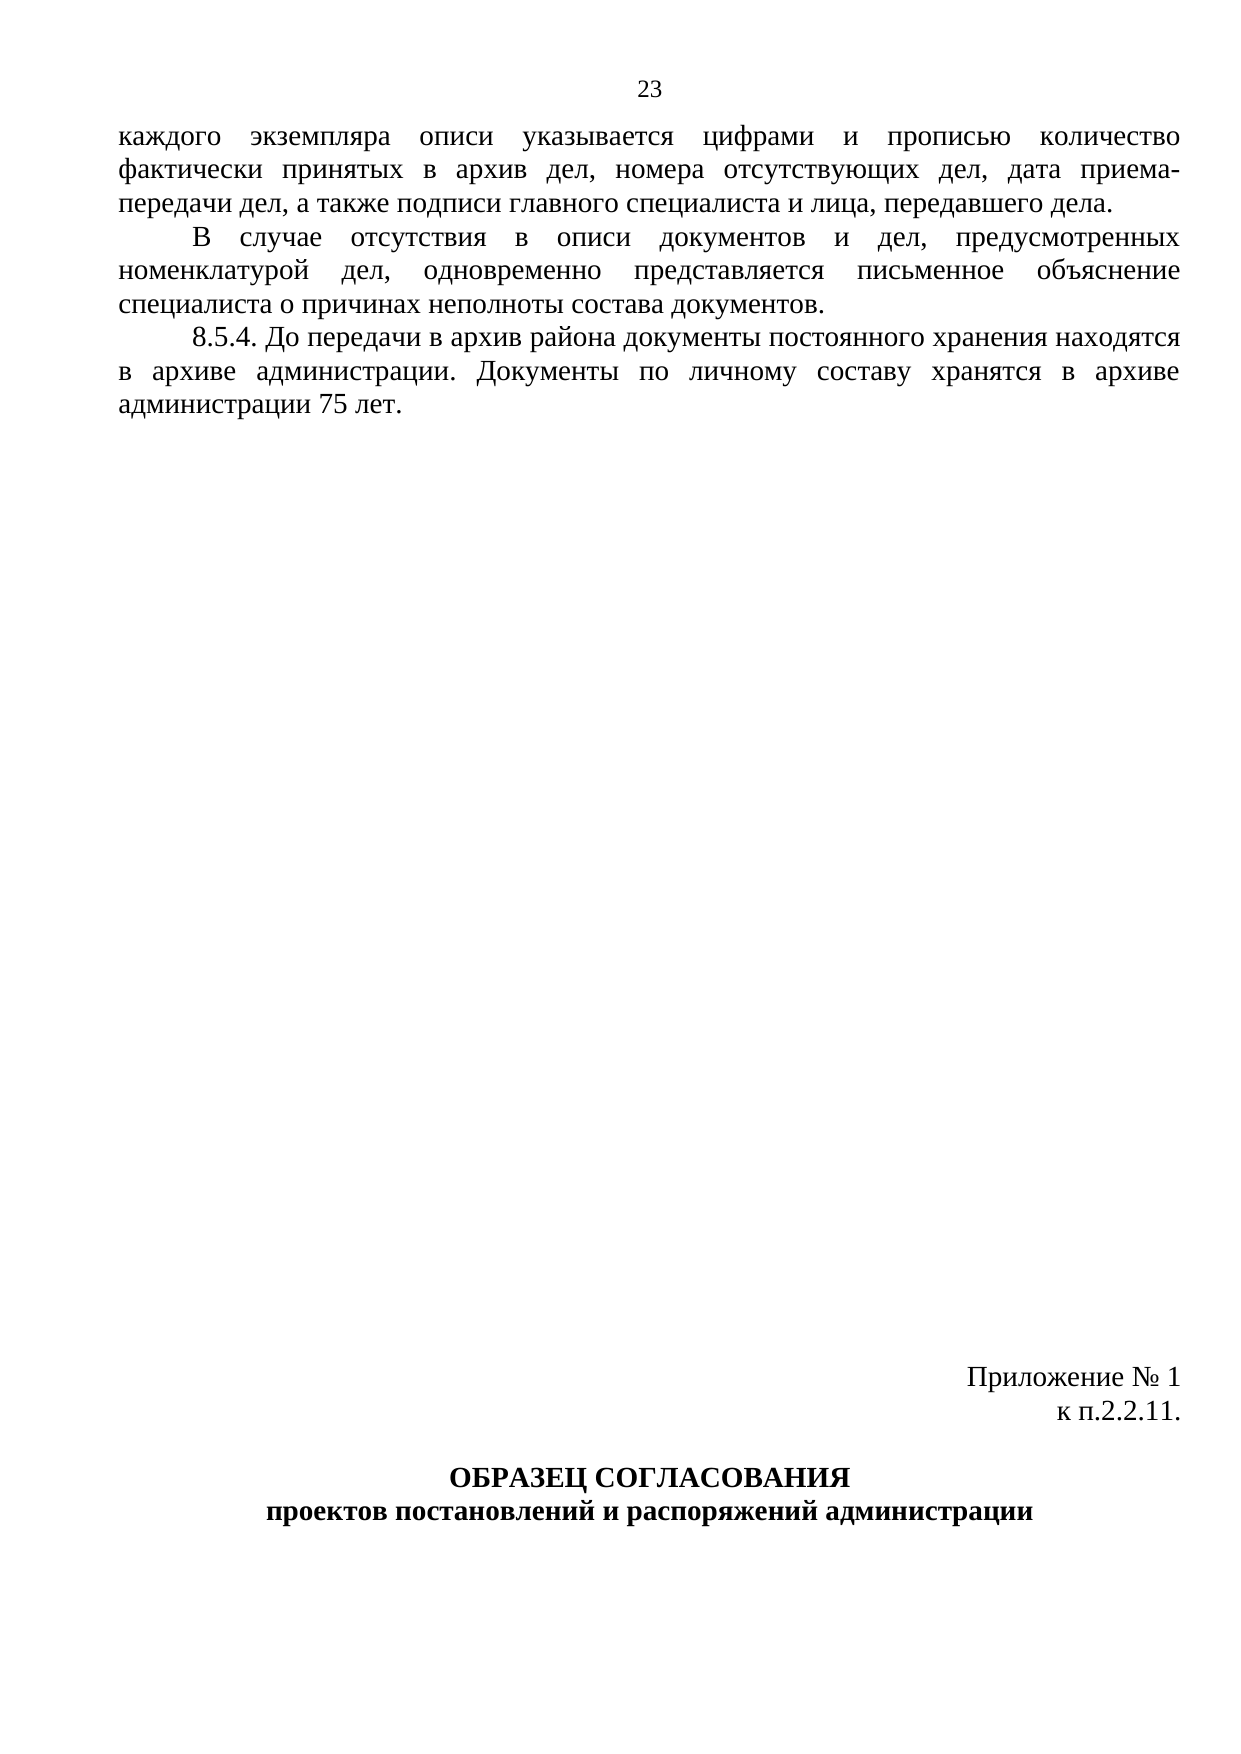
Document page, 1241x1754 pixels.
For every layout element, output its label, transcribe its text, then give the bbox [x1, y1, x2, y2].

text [118, 118, 1181, 219]
text В случае отсутствия в описи документов и дел, предусмотренных номенклатурой дел, одновременно представляется письменное объяснение специалиста о причинах неполноты состава документов. [118, 219, 1181, 319]
text Приложение № 1 [118, 1359, 1181, 1393]
text ОБРАЗЕЦ СОГЛАСОВАНИЯ [118, 1460, 1181, 1493]
text 8.5.4. До передачи в архив района документы постоянного хранения находятся в архиве администрации. Документы по личному составу хранятся в архиве администрации 75 лет. [118, 319, 1181, 420]
text проектов постановлений и распоряжений администрации [118, 1493, 1181, 1527]
text к п.2.2.11. [118, 1393, 1181, 1426]
